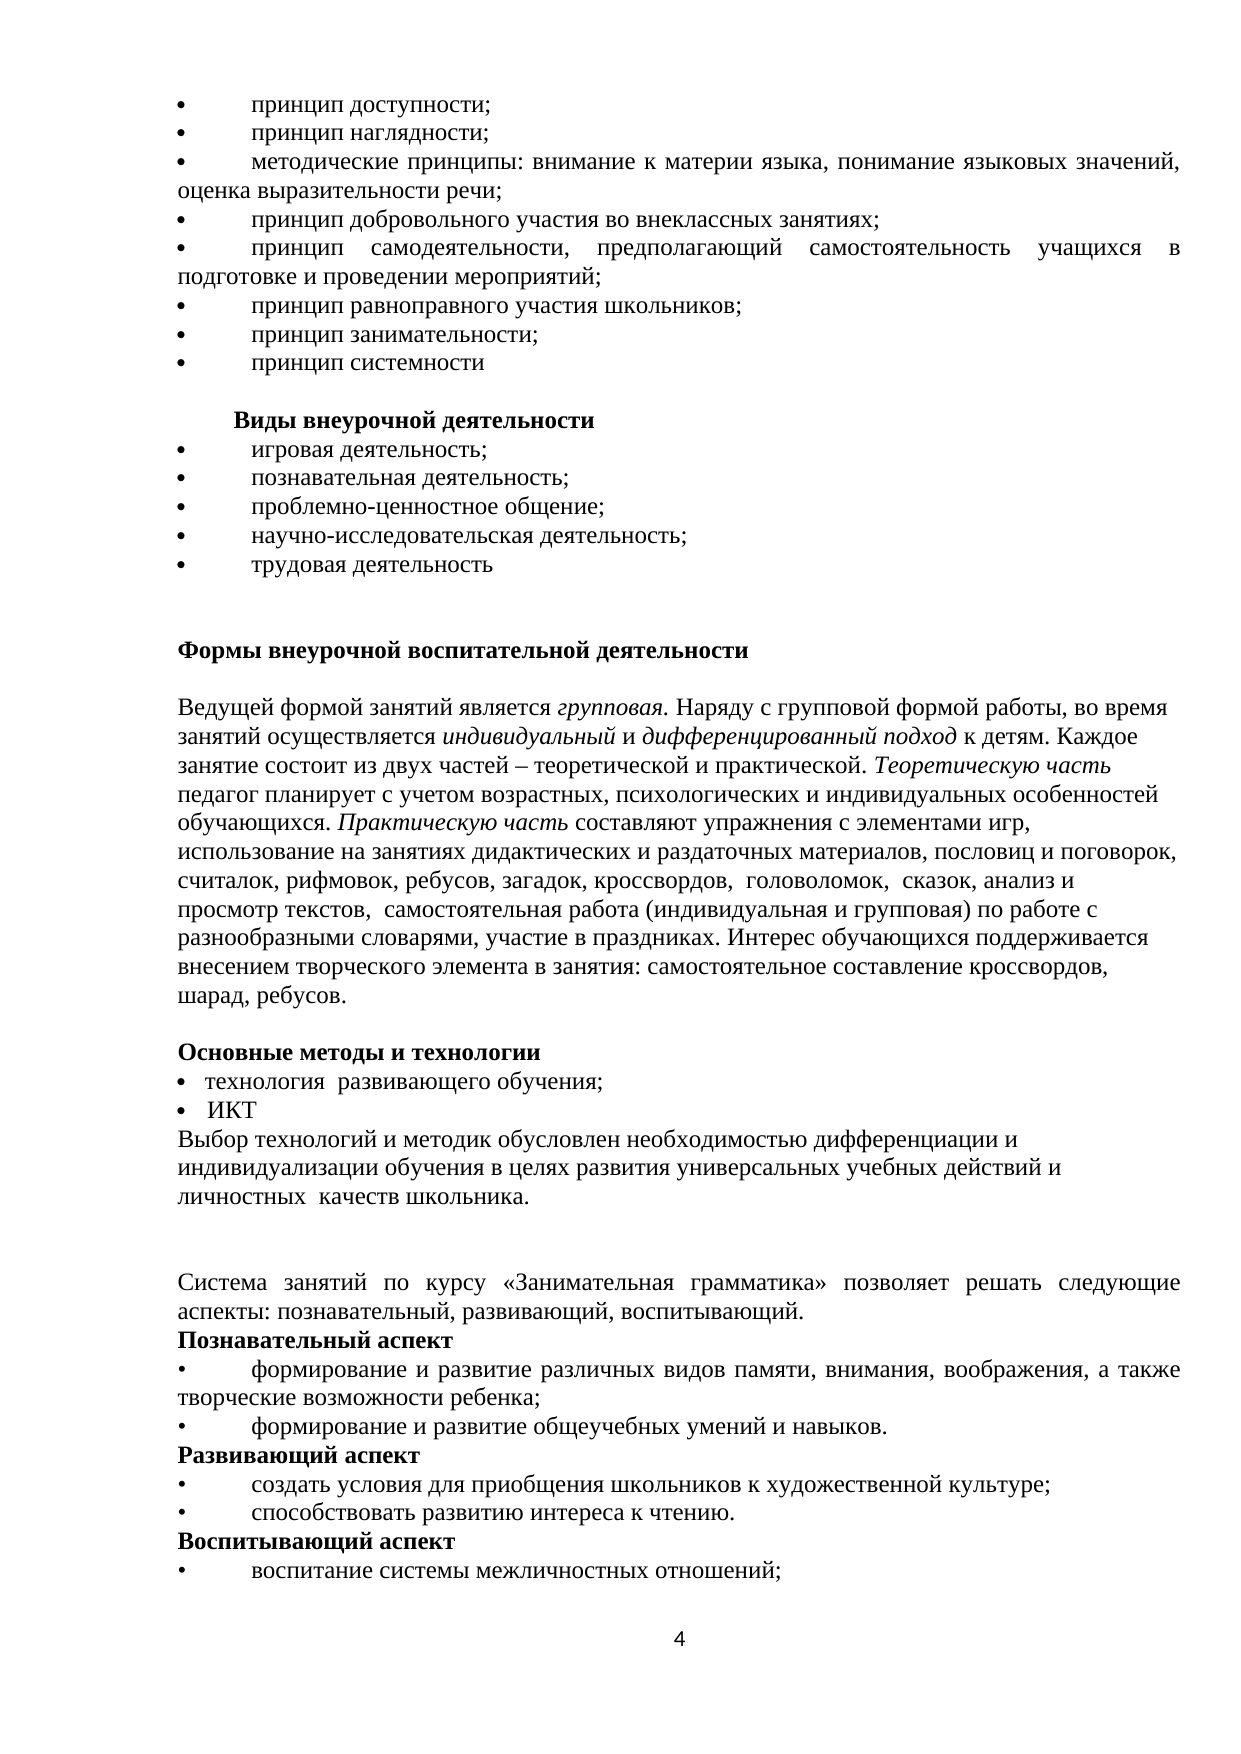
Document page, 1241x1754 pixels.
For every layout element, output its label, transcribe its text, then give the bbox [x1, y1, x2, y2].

list трудовая деятельность [177, 549, 1181, 577]
list принцип наглядности; [177, 117, 1181, 146]
text Ведущей формой занятий является групповая. Наряду с групповой формой работы, во время занятий осуществляется индивидуальный и дифференцированный подход к детям. Каждое занятие состоит из двух частей – теоретической и практической. Теоретическую часть педагог планирует с учетом возрастных, психологических и индивидуальных особенностей обучающихся. Практическую часть составляют упражнения с элементами игр, использование на занятиях дидактических и раздаточных материалов, пословиц и поговорок, считалок, рифмовок, ребусов, загадок, кроссвордов, головоломок, сказок, анализ и просмотр текстов, самостоятельная работа (индивидуальная и групповая) по работе с разнообразными словарями, участие в праздниках. Интерес обучающихся поддерживается внесением творческого элемента в занятия: самостоятельное составление кроссвордов, шарад, ребусов. [177, 692, 1181, 1009]
text Формы внеурочной воспитательной деятельности [177, 635, 1181, 664]
text • создать условия для приобщения школьников к художественной культуре; [177, 1469, 1181, 1497]
list игровая деятельность; [177, 434, 1181, 462]
list ИКТ [177, 1095, 1181, 1124]
list технология развивающего обучения; [177, 1066, 1181, 1095]
text Система занятий по курсу «Занимательная грамматика» позволяет решать следующие аспекты: познавательный, развивающий, воспитывающий. [177, 1267, 1181, 1325]
text Выбор технологий и методик обусловлен необходимостью дифференциации и индивидуализации обучения в целях развития универсальных учебных действий и личностных качеств школьника. [177, 1124, 1181, 1210]
text • способствовать развитию интереса к чтению. [177, 1497, 1181, 1526]
list принцип самодеятельности, предполагающий самостоятельность учащихся в подготовке и проведении мероприятий; [177, 232, 1181, 290]
list познавательная деятельность; [177, 462, 1181, 491]
text Развивающий аспект [177, 1440, 1181, 1469]
text • воспитание системы межличностных отношений; [177, 1555, 1181, 1584]
text Воспитывающий аспект [177, 1526, 1181, 1555]
text • формирование и развитие различных видов памяти, внимания, воображения, а также творческие возможности ребенка; [177, 1354, 1181, 1411]
list принцип равноправного участия школьников; [177, 290, 1181, 319]
text Основные методы и технологии [177, 1037, 1181, 1066]
text Виды внеурочной деятельности [177, 405, 1181, 434]
list научно-исследовательская деятельность; [177, 520, 1181, 549]
list принцип доступности; [177, 89, 1181, 117]
list проблемно-ценностное общение; [177, 491, 1181, 520]
text Познавательный аспект [177, 1325, 1181, 1354]
list принцип добровольного участия во внеклассных занятиях; [177, 204, 1181, 232]
list методические принципы: внимание к материи языка, понимание языковых значений, оценка выразительности речи; [177, 146, 1181, 204]
text • формирование и развитие общеучебных умений и навыков. [177, 1411, 1181, 1440]
list принцип занимательности; [177, 319, 1181, 347]
list принцип системности [177, 347, 1181, 376]
